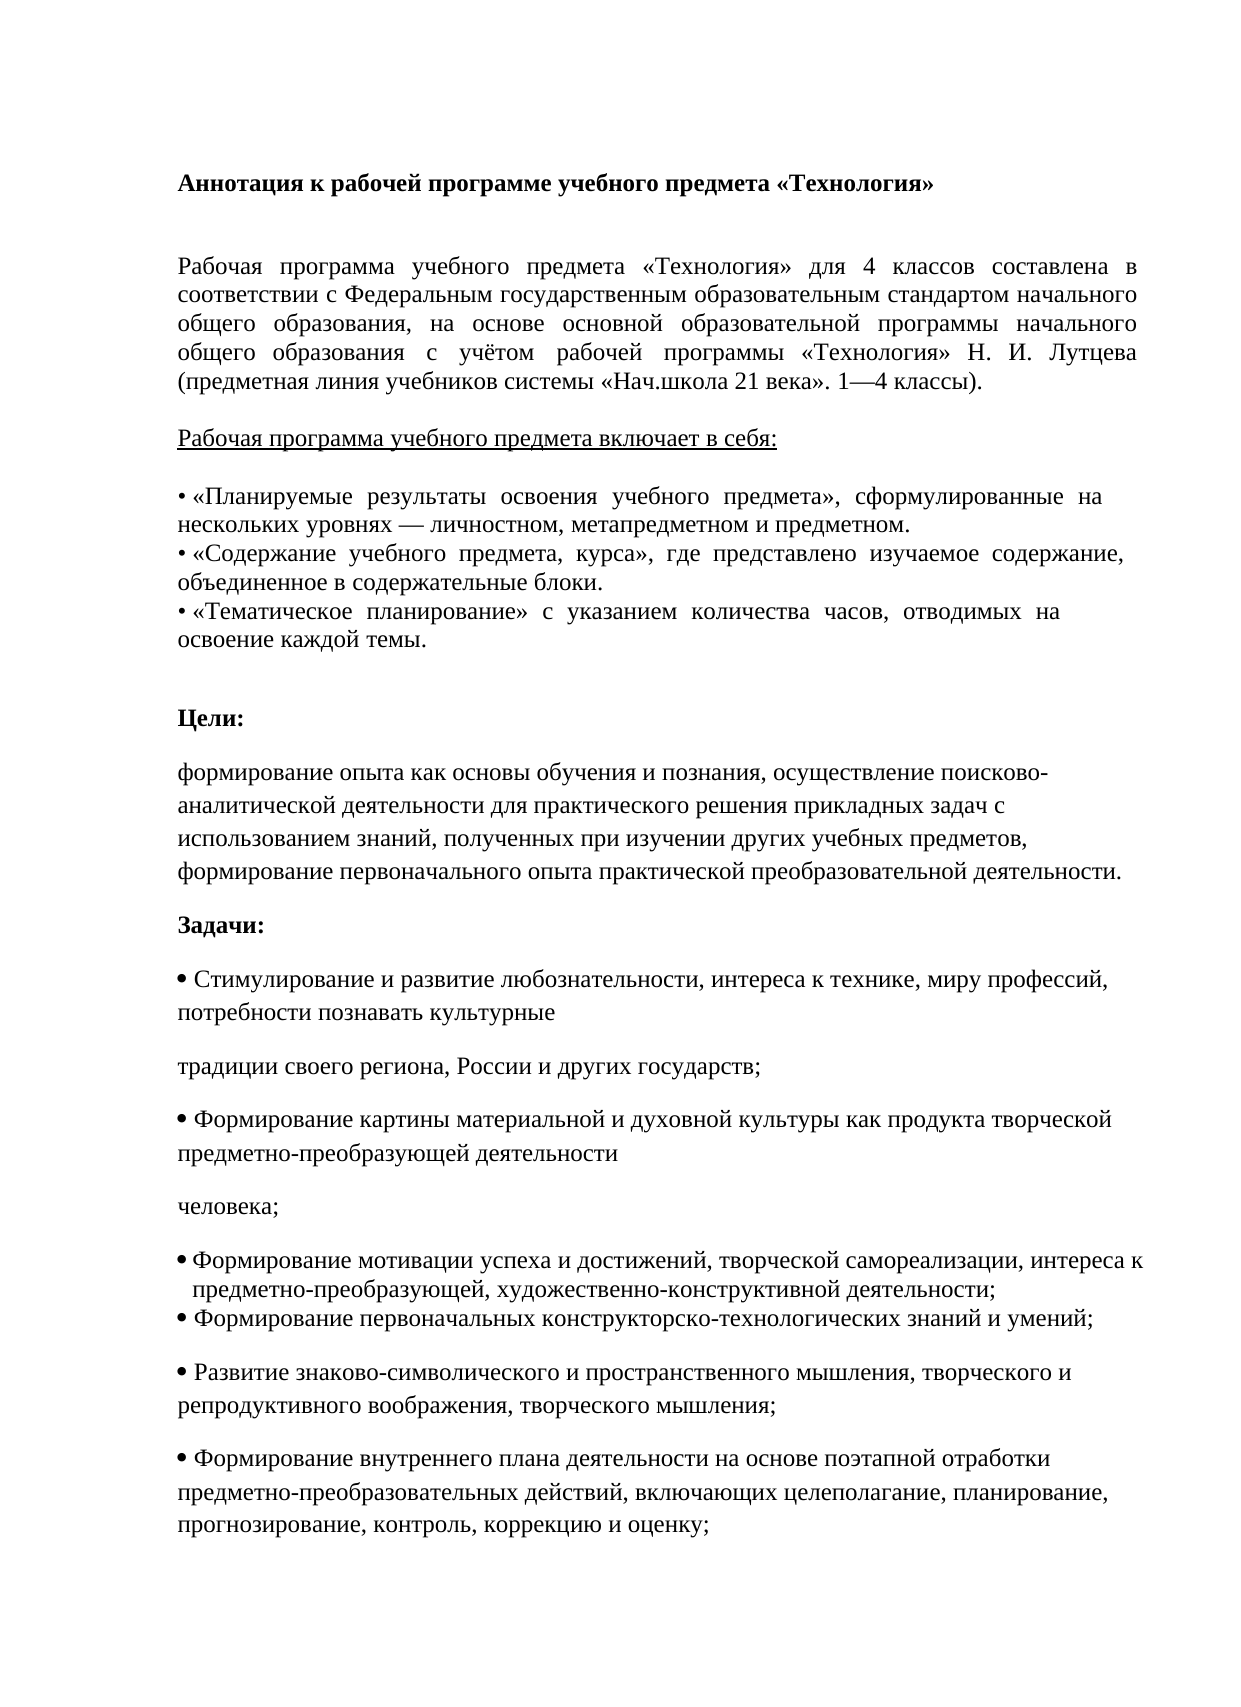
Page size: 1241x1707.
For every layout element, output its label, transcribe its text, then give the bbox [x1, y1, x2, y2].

text Формирование первоначальных конструкторско-технологических знаний и умений; [177, 1303, 1152, 1332]
text традиции своего региона, России и других государств; [177, 1051, 1152, 1079]
text Задачи: [177, 910, 1152, 939]
list «Содержание учебного предмета, курса», где представлено изучаемое содержание, объединенное в содержательные блоки. [177, 538, 1124, 596]
subtitle Цели: [177, 703, 1152, 732]
text Формирование внутреннего плана деятельности на основе поэтапной отработки предметно-преобразовательных действий, включающих целеполагание, планирование, прогнозирование, контроль, коррекцию и оценку; [177, 1443, 1152, 1538]
text Развитие знаково-символического и пространственного мышления, творческого и репродуктивного воображения, творческого мышления; [177, 1357, 1152, 1418]
list Формирование мотивации успеха и достижений, творческой самореализации, интереса к предметно-преобразующей, художественно-конструктивной деятельности; [177, 1245, 1152, 1303]
text Стимулирование и развитие любознательности, интереса к технике, миру профессий, потребности познавать культурные [177, 964, 1152, 1026]
subtitle Аннотация к рабочей программе учебного предмета «Технология» [177, 168, 1152, 197]
text Рабочая программа учебного предмета «Технология» для 4 классов составлена в соответствии с Федеральным государственным образовательным стандартом начального общего образования, на основе основной образовательной программы начального общего образования с учётом рабочей программы «Технология» Н. И. Лутцева (предметная линия учебников системы «Нач.школа 21 века». 1—4 классы). [177, 251, 1138, 394]
list «Тематическое планирование» с указанием количества часов, отводимых на освоение каждой темы. [177, 596, 1060, 653]
list «Планируемые результаты освоения учебного предмета», сформулированные на нескольких уровнях — личностном, метапредметном и предметном. [177, 481, 1103, 538]
text человека; [177, 1191, 1152, 1220]
text Рабочая программа учебного предмета включает в себя: [177, 423, 1152, 452]
text формирование опыта как основы обучения и познания, осуществление поисково-аналитической деятельности для практического решения прикладных задач с использованием знаний, полученных при изучении других учебных предметов, формирование первоначального опыта практической преобразовательной деятельности. [177, 757, 1152, 885]
text Формирование картины материальной и духовной культуры как продукта творческой предметно-преобразующей деятельности [177, 1104, 1152, 1166]
